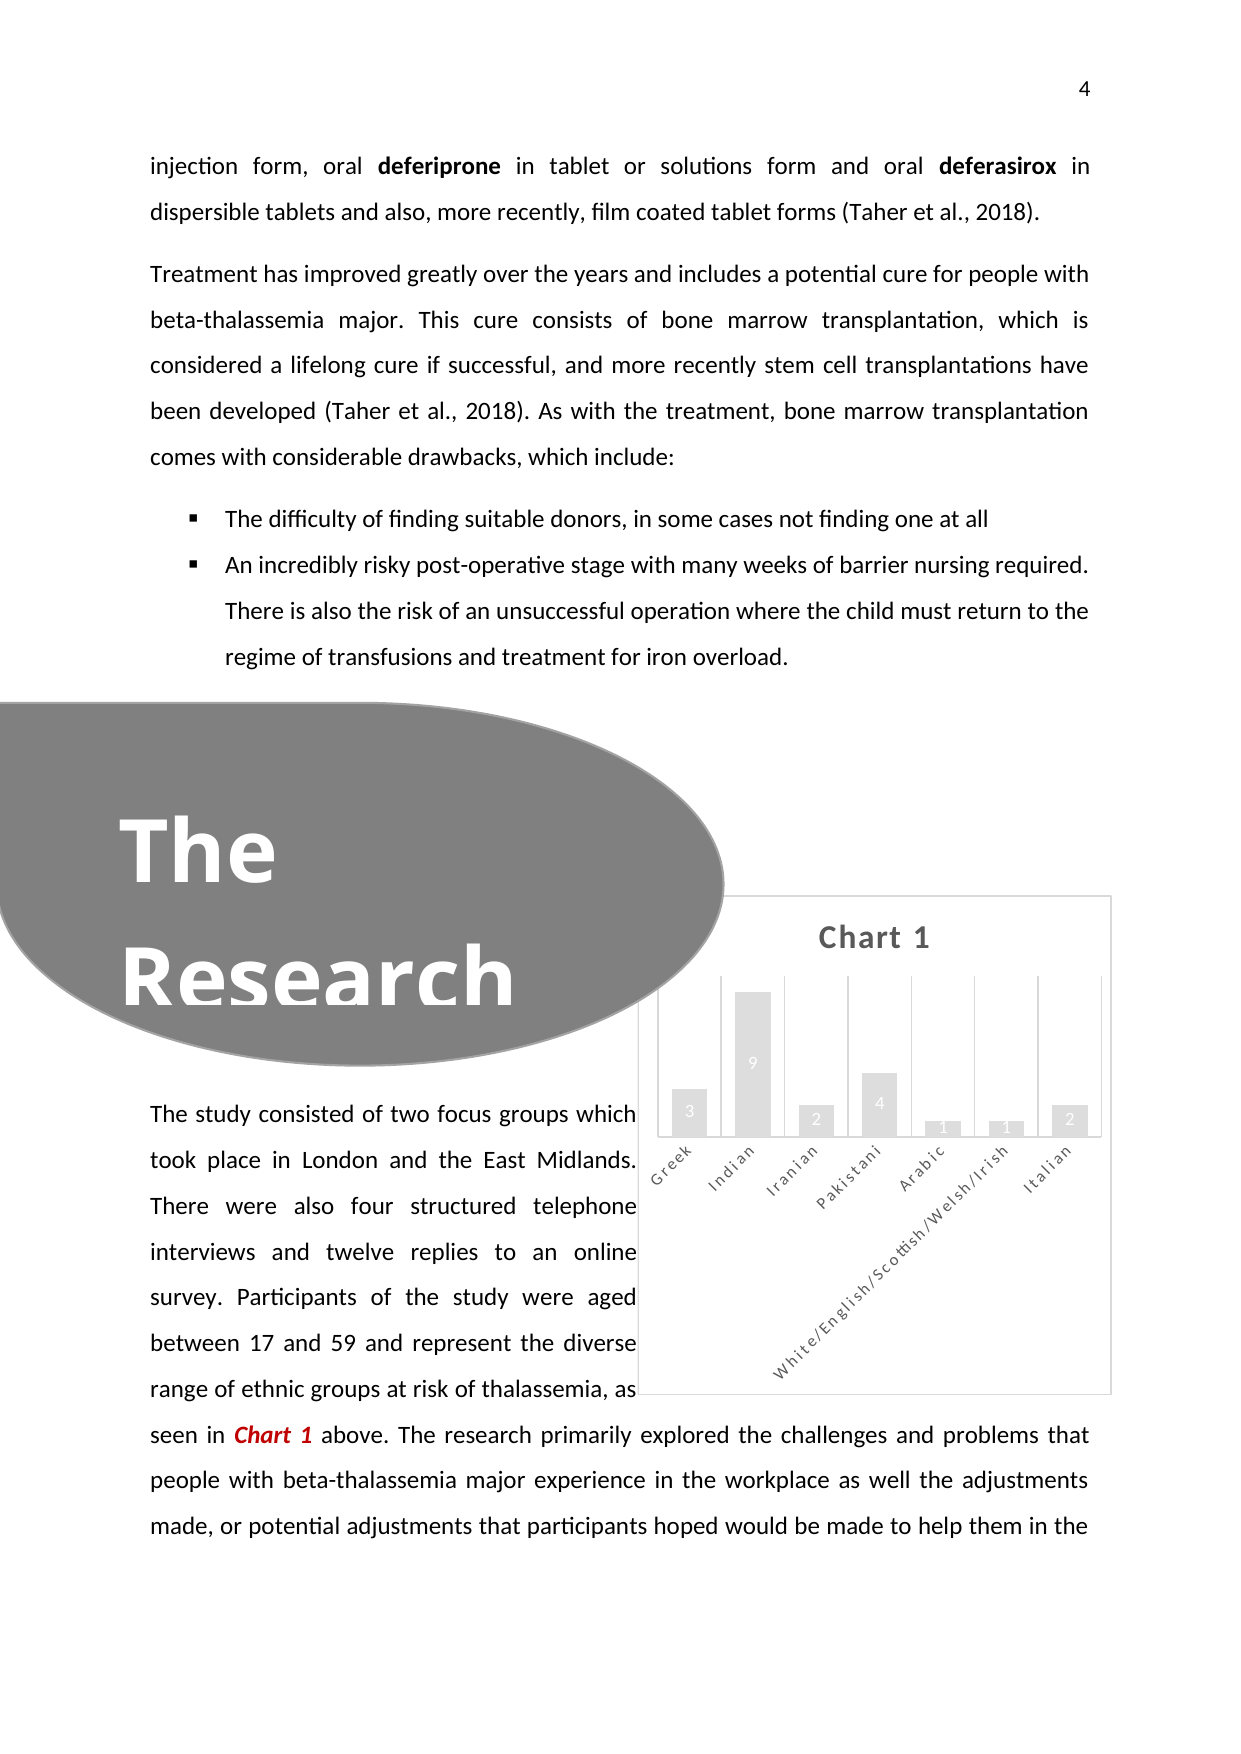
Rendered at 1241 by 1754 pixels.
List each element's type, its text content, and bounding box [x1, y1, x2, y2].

list An incredibly risky post-operative stage with many weeks of barrier nursing required. There is also the risk of an unsuccessful operation where the child must return to the regime of transfusions and treatment for iron overload. [187, 549, 1090, 671]
text Treatment has improved greatly over the years and includes a potential cure for people with beta-thalassemia major. This cure consists of bone marrow transplantation, which is considered a lifelong cure if successful, and more recently stem cell transplantations have been developed (Taher et al., 2018). As with the treatment, bone marrow transplantation comes with considerable drawbacks, which include: [150, 258, 1090, 472]
list The difficulty of finding suitable donors, in some cases not finding one at all [187, 503, 1090, 534]
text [150, 150, 1090, 226]
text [150, 1099, 1090, 1541]
